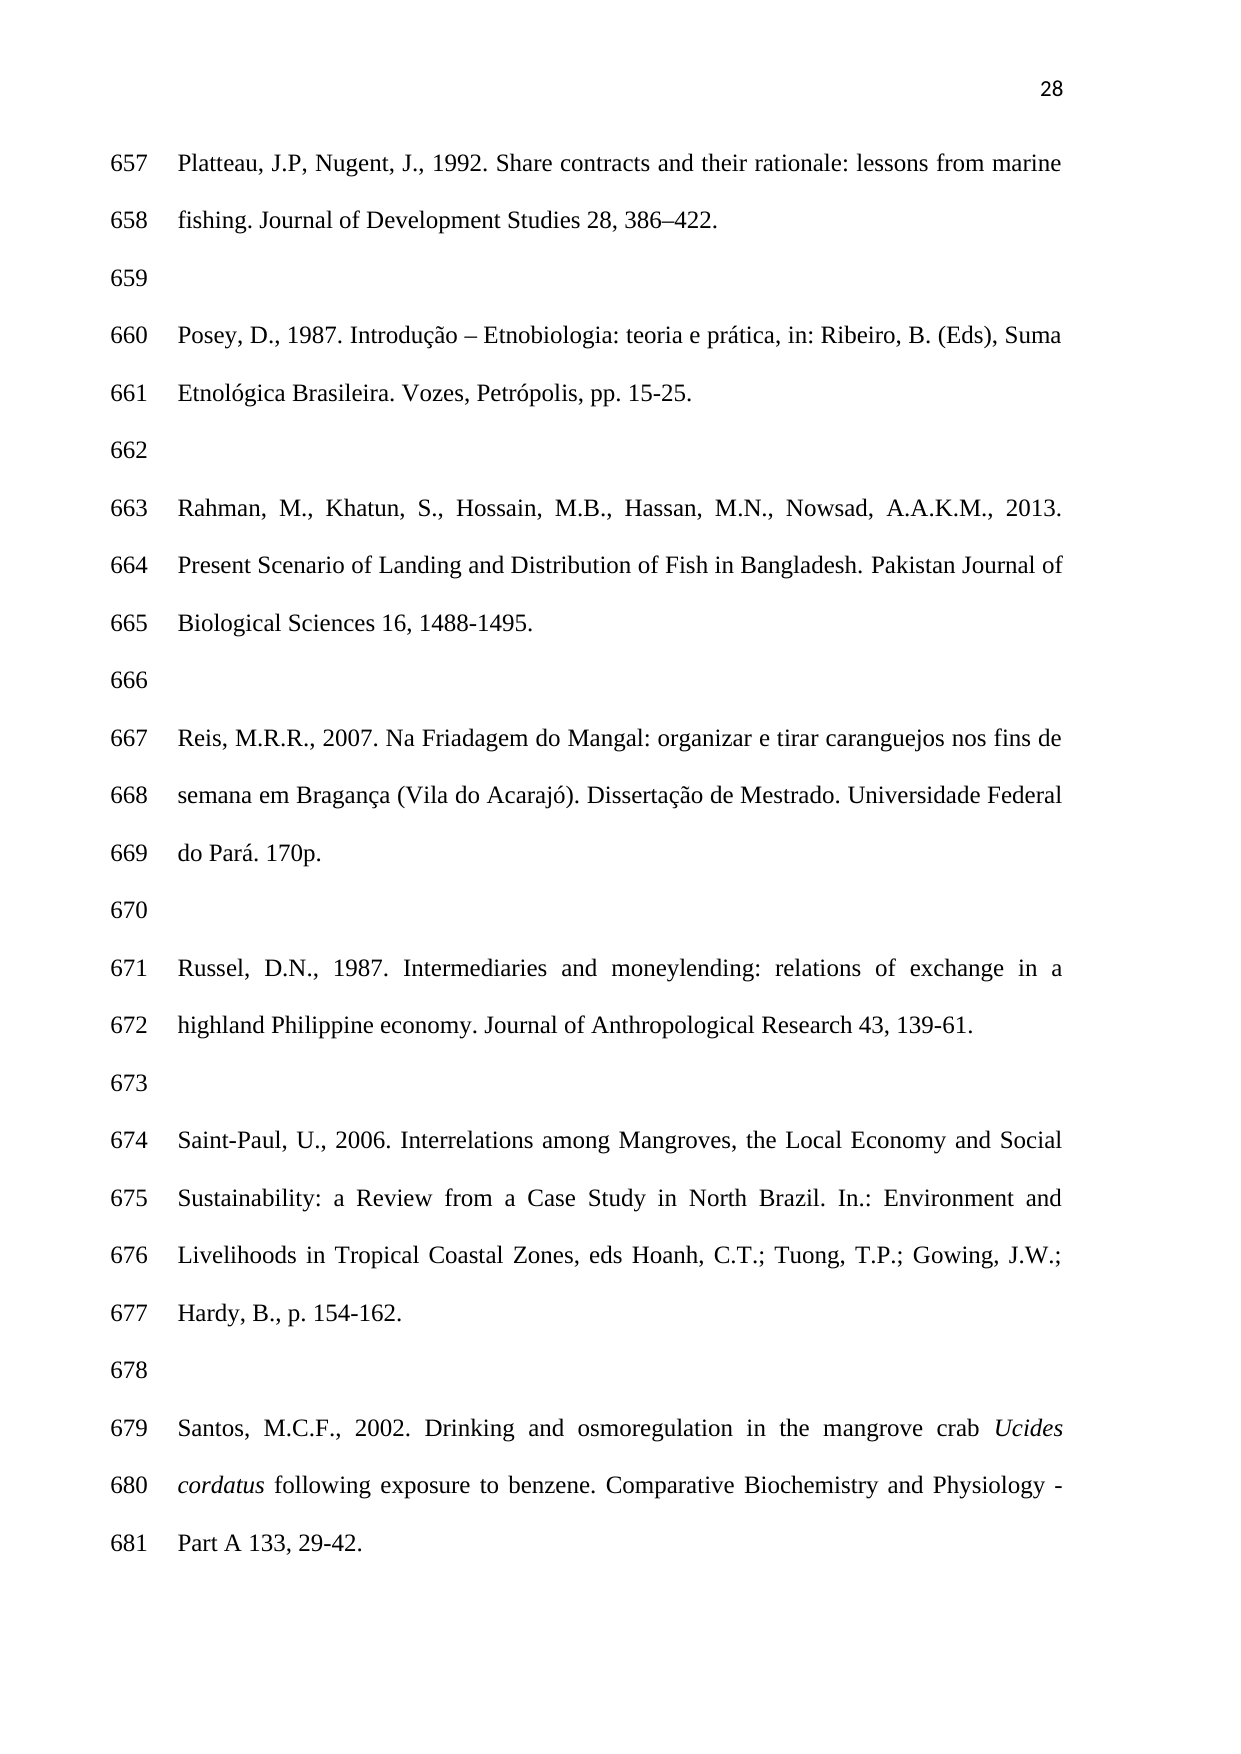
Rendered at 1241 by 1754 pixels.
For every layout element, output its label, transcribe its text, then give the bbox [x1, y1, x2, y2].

text Saint-Paul, U., 2006. Interrelations among Mangroves, the Local Economy and Social Sustainability: a Review from a Case Study in North Brazil. In.: Environment and Livelihoods in Tropical Coastal Zones, eds Hoanh, C.T.; Tuong, T.P.; Gowing, J.W.; Hardy, B., p. 154-162. [177, 1125, 1063, 1326]
text Rahman, M., Khatun, S., Hossain, M.B., Hassan, M.N., Nowsad, A.A.K.M., 2013. Present Scenario of Landing and Distribution of Fish in Bangladesh. Pakistan Journal of Biological Sciences 16, 1488-1495. [177, 493, 1063, 636]
text Platteau, J.P, Nugent, J., 1992. Share contracts and their rationale: lessons from marine fishing. Journal of Development Studies 28, 386–422. [177, 148, 1063, 234]
text Santos, M.C.F., 2002. Drinking and osmoregulation in the mangrove crab Ucides cordatus following exposure to benzene. Comparative Biochemistry and Physiology - Part A 133, 29-42. [177, 1413, 1063, 1556]
text Russel, D.N., 1987. Intermediaries and moneylending: relations of exchange in a highland Philippine economy. Journal of Anthropological Research 43, 139-61. [177, 953, 1063, 1039]
text Reis, M.R.R., 2007. Na Friadagem do Mangal: organizar e tirar caranguejos nos fins de semana em Bragança (Vila do Acarajó). Dissertação de Mestrado. Universidade Federal do Pará. 170p. [177, 723, 1063, 866]
text Posey, D., 1987. Introdução – Etnobiologia: teoria e prática, in: Ribeiro, B. (Eds), Suma Etnológica Brasileira. Vozes, Petrópolis, pp. 15-25. [177, 320, 1063, 406]
